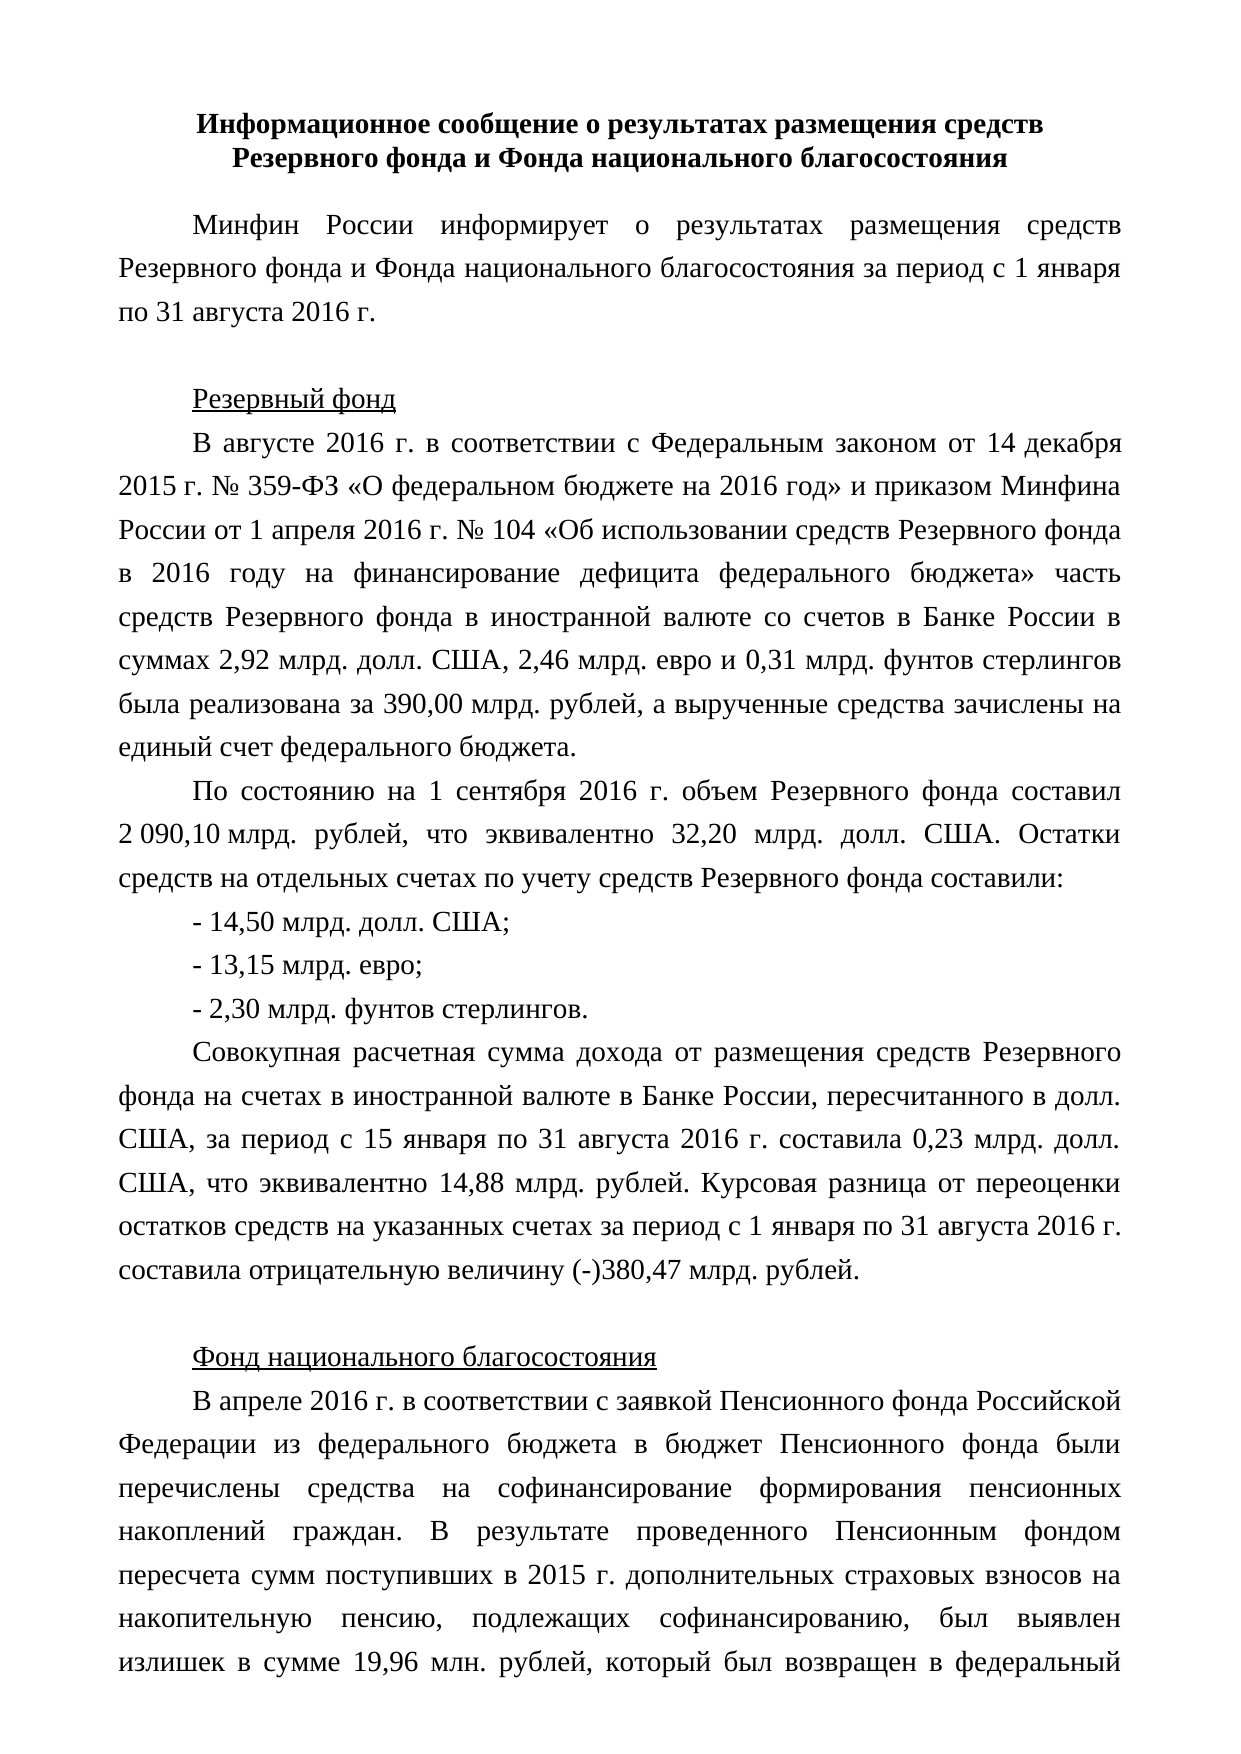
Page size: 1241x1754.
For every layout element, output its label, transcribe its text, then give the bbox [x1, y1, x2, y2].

text - 2,30 млрд. фунтов стерлингов. [192, 991, 1122, 1024]
text В августе 2016 г. в соответствии с Федеральным законом от 14 декабря 2015 г. № 359-ФЗ «О федеральном бюджете на 2016 год» и приказом Минфина России от 1 апреля 2016 г. № 104 «Об использовании средств Резервного фонда в 2016 году на финансирование дефицита федерального бюджета» часть средств Резервного фонда в иностранной валюте со счетов в Банке России в суммах 2,92 млрд. долл. США, 2,46 млрд. евро и 0,31 млрд. фунтов стерлингов была реализована за 390,00 млрд. рублей, а вырученные средства зачислены на единый счет федерального бюджета. [118, 425, 1122, 468]
text По состоянию на 1 сентября 2016 г. объем Резервного фонда составил 2 090,10 млрд. рублей, что эквивалентно 32,20 млрд. долл. США. Остатки средств на отдельных счетах по учету средств Резервного фонда составили: [118, 773, 1122, 894]
text В августе 2016 г. в соответствии с Федеральным законом от 14 декабря 2015 г. № 359-ФЗ «О федеральном бюджете на 2016 год» и приказом Минфина России от 1 апреля 2016 г. № 104 «Об использовании средств Резервного фонда в 2016 году на финансирование дефицита федерального бюджета» часть средств Резервного фонда в иностранной валюте со счетов в Банке России в суммах 2,92 млрд. долл. США, 2,46 млрд. евро и 0,31 млрд. фунтов стерлингов была реализована за 390,00 млрд. рублей, а вырученные средства зачислены на единый счет федерального бюджета. [118, 502, 1122, 555]
text В августе 2016 г. в соответствии с Федеральным законом от 14 декабря 2015 г. № 359-ФЗ «О федеральном бюджете на 2016 год» и приказом Минфина России от 1 апреля 2016 г. № 104 «Об использовании средств Резервного фонда в 2016 году на финансирование дефицита федерального бюджета» часть средств Резервного фонда в иностранной валюте со счетов в Банке России в суммах 2,92 млрд. долл. США, 2,46 млрд. евро и 0,31 млрд. фунтов стерлингов была реализована за 390,00 млрд. рублей, а вырученные средства зачислены на единый счет федерального бюджета. [118, 589, 1122, 763]
text Минфин России информирует о результатах размещения средств Резервного фонда и Фонда национального благосостояния за период с 1 января по 31 августа 2016 г. [118, 207, 1122, 328]
text Совокупная расчетная сумма дохода от размещения средств Резервного фонда на счетах в иностранной валюте в Банке России, пересчитанного в долл. США, за период с 15 января по 31 августа 2016 г. составила 0,23 млрд. долл. США, что эквивалентно 14,88 млрд. рублей. Курсовая разница от переоценки остатков средств на указанных счетах за период с 1 января по 31 августа 2016 г. составила отрицательную величину (-)380,47 млрд. рублей. [118, 1034, 1122, 1286]
text - 14,50 млрд. долл. США; [192, 904, 1122, 937]
text Резервного фонда и Фонда национального благосостояния [118, 140, 1122, 173]
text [118, 1383, 1122, 1677]
text Резервный фонд [118, 381, 1122, 415]
text Фонд национального благосостояния [118, 1339, 1122, 1373]
text - 13,15 млрд. евро; [192, 947, 1122, 981]
text Информационное сообщение о результатах размещения средств [118, 106, 1122, 140]
